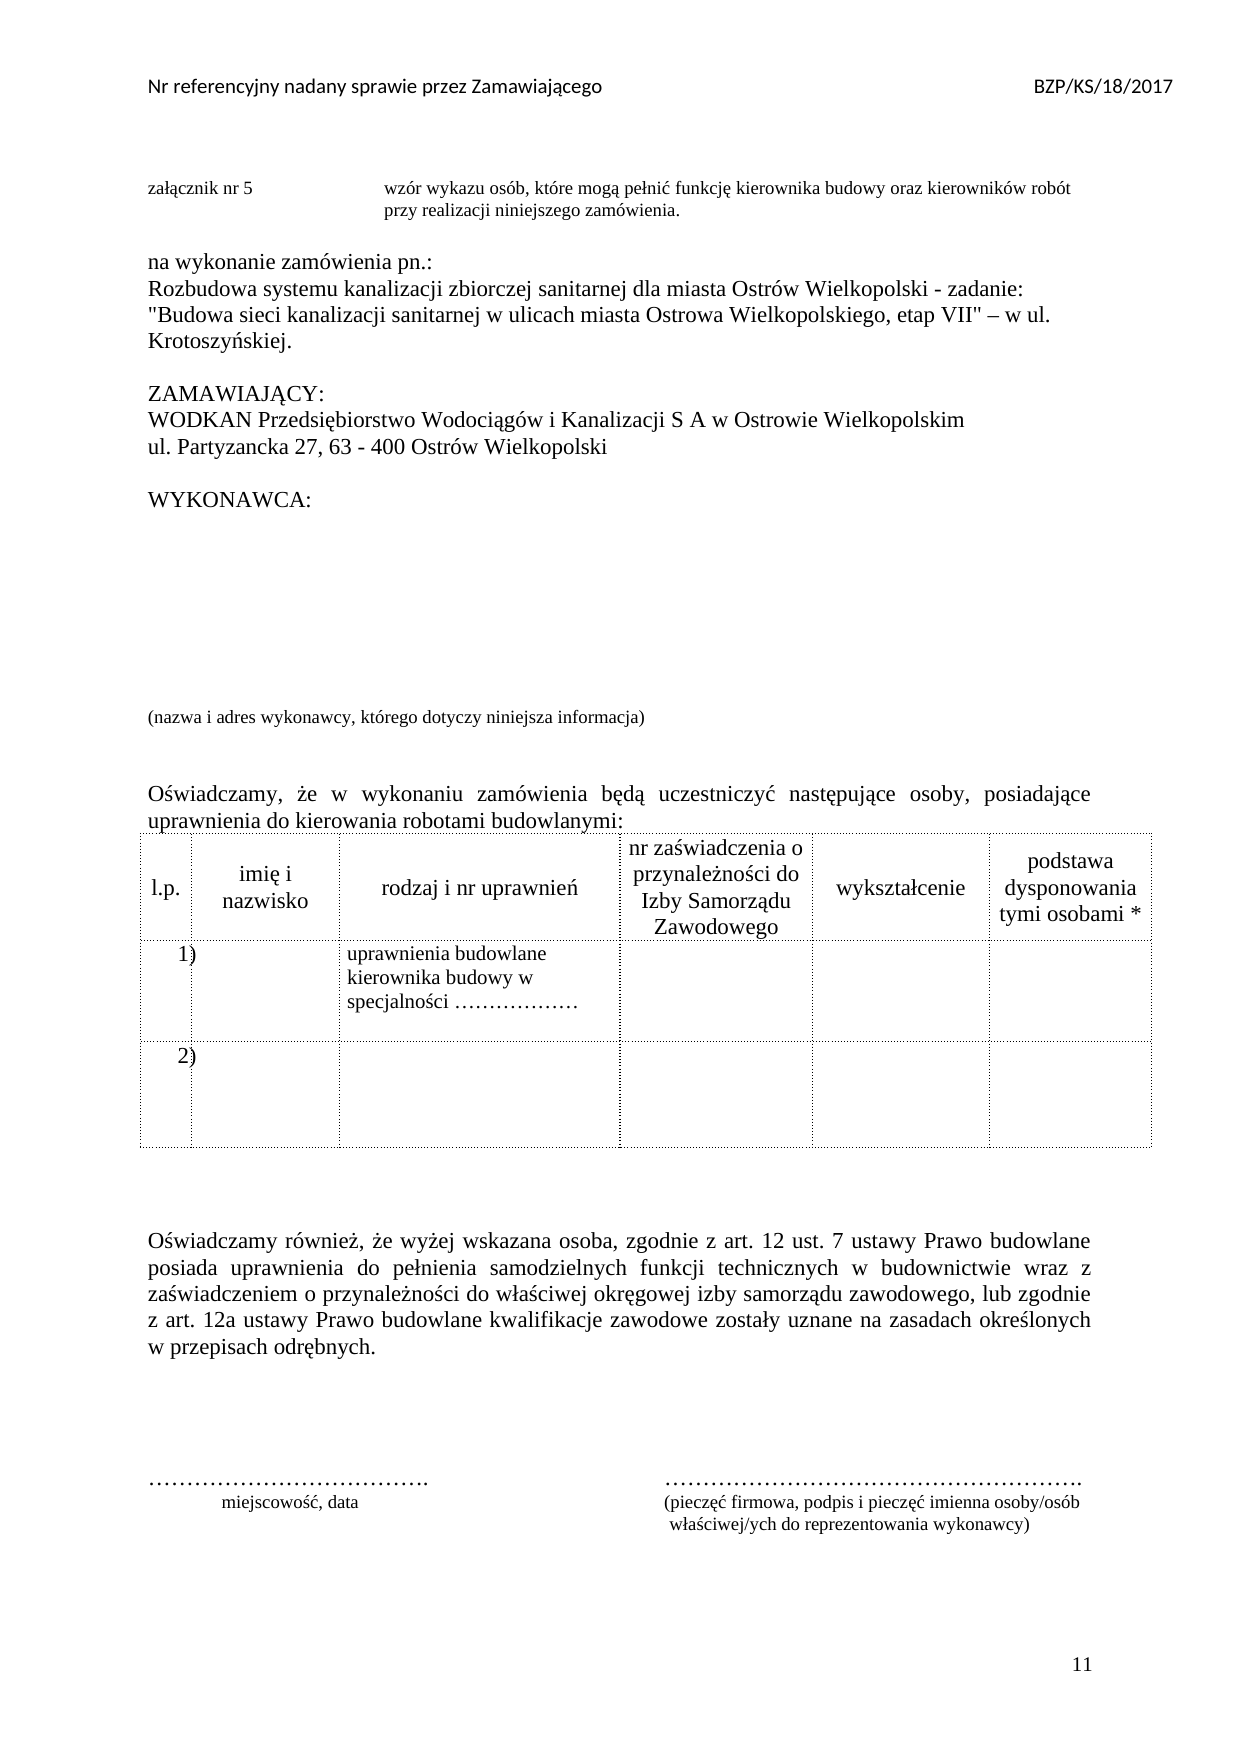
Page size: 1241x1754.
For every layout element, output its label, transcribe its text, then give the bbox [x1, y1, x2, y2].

table_cell [989, 1041, 1152, 1147]
table_cell [191, 940, 339, 1041]
table_header podstawa dysponowania tymi osobami * [989, 833, 1152, 939]
text ZAMAWIAJĄCY: [148, 380, 1093, 407]
table_header wykształcenie [812, 833, 989, 939]
table_cell [340, 1041, 620, 1147]
table_cell [191, 1041, 339, 1147]
table_header imię i nazwisko [191, 833, 339, 939]
text Oświadczamy również, że wyżej wskazana osoba, zgodnie z art. 12 ust. 7 ustawy Prawo budowlane posiada uprawnienia do pełnienia samodzielnych funkcji technicznych w budownictwie wraz z zaświadczeniem o przynależności do właściwej okręgowej izby samorządu zawodowego, lub zgodnie z art. 12a ustawy Prawo budowlane kwalifikacje zawodowe zostały uznane na zasadach określonych w przepisach odrębnych. [148, 1227, 1093, 1359]
text WODKAN Przedsiębiorstwo Wodociągów i Kanalizacji S A w Ostrowie Wielkopolskim [148, 407, 1093, 433]
table_cell [989, 940, 1152, 1041]
table_cell [140, 940, 191, 1041]
text ul. Partyzancka 27, 63 - 400 Ostrów Wielkopolski [148, 433, 1093, 459]
list (nazwa i adres wykonawcy, którego dotyczy niniejsza informacja) [148, 706, 1093, 728]
table_header l.p. [140, 833, 191, 939]
table_cell uprawnienia budowlane kierownika budowy w specjalności ……………… [340, 940, 620, 1041]
text na wykonanie zamówienia pn.: [148, 248, 1093, 275]
table_header rodzaj i nr uprawnień [340, 833, 620, 939]
text Oświadczamy, że w wykonaniu zamówienia będą uczestniczyć następujące osoby, posiadające uprawnienia do kierowania robotami budowlanymi: [148, 780, 1093, 833]
table_cell [620, 1041, 812, 1147]
table_header nr zaświadczenia o przynależności do Izby Samorządu Zawodowego [620, 833, 812, 939]
table_cell [812, 1041, 989, 1147]
text załącznik nr 5 wzór wykazu osób, które mogą pełnić funkcję kierownika budowy oraz kierowników robót przy realizacji niniejszego zamówienia. [148, 177, 1071, 220]
table_cell [620, 940, 812, 1041]
list WYKONAWCA: [148, 486, 1093, 512]
text miejscowość, data (pieczęć firmowa, podpis i pieczęć imienna osoby/osób [148, 1491, 1093, 1512]
text właściwej/ych do reprezentowania wykonawcy) [591, 1512, 1093, 1534]
text Rozbudowa systemu kanalizacji zbiorczej sanitarnej dla miasta Ostrów Wielkopolski - zadanie: "Budowa sieci kanalizacji sanitarnej w ulicach miasta Ostrowa Wielkopolskiego, etap VII" – w ul. Krotoszyńskiej. [148, 275, 1057, 354]
table_cell [140, 1041, 191, 1147]
text ………………………………. ………………………………………………. [148, 1464, 1093, 1491]
table_cell [812, 940, 989, 1041]
